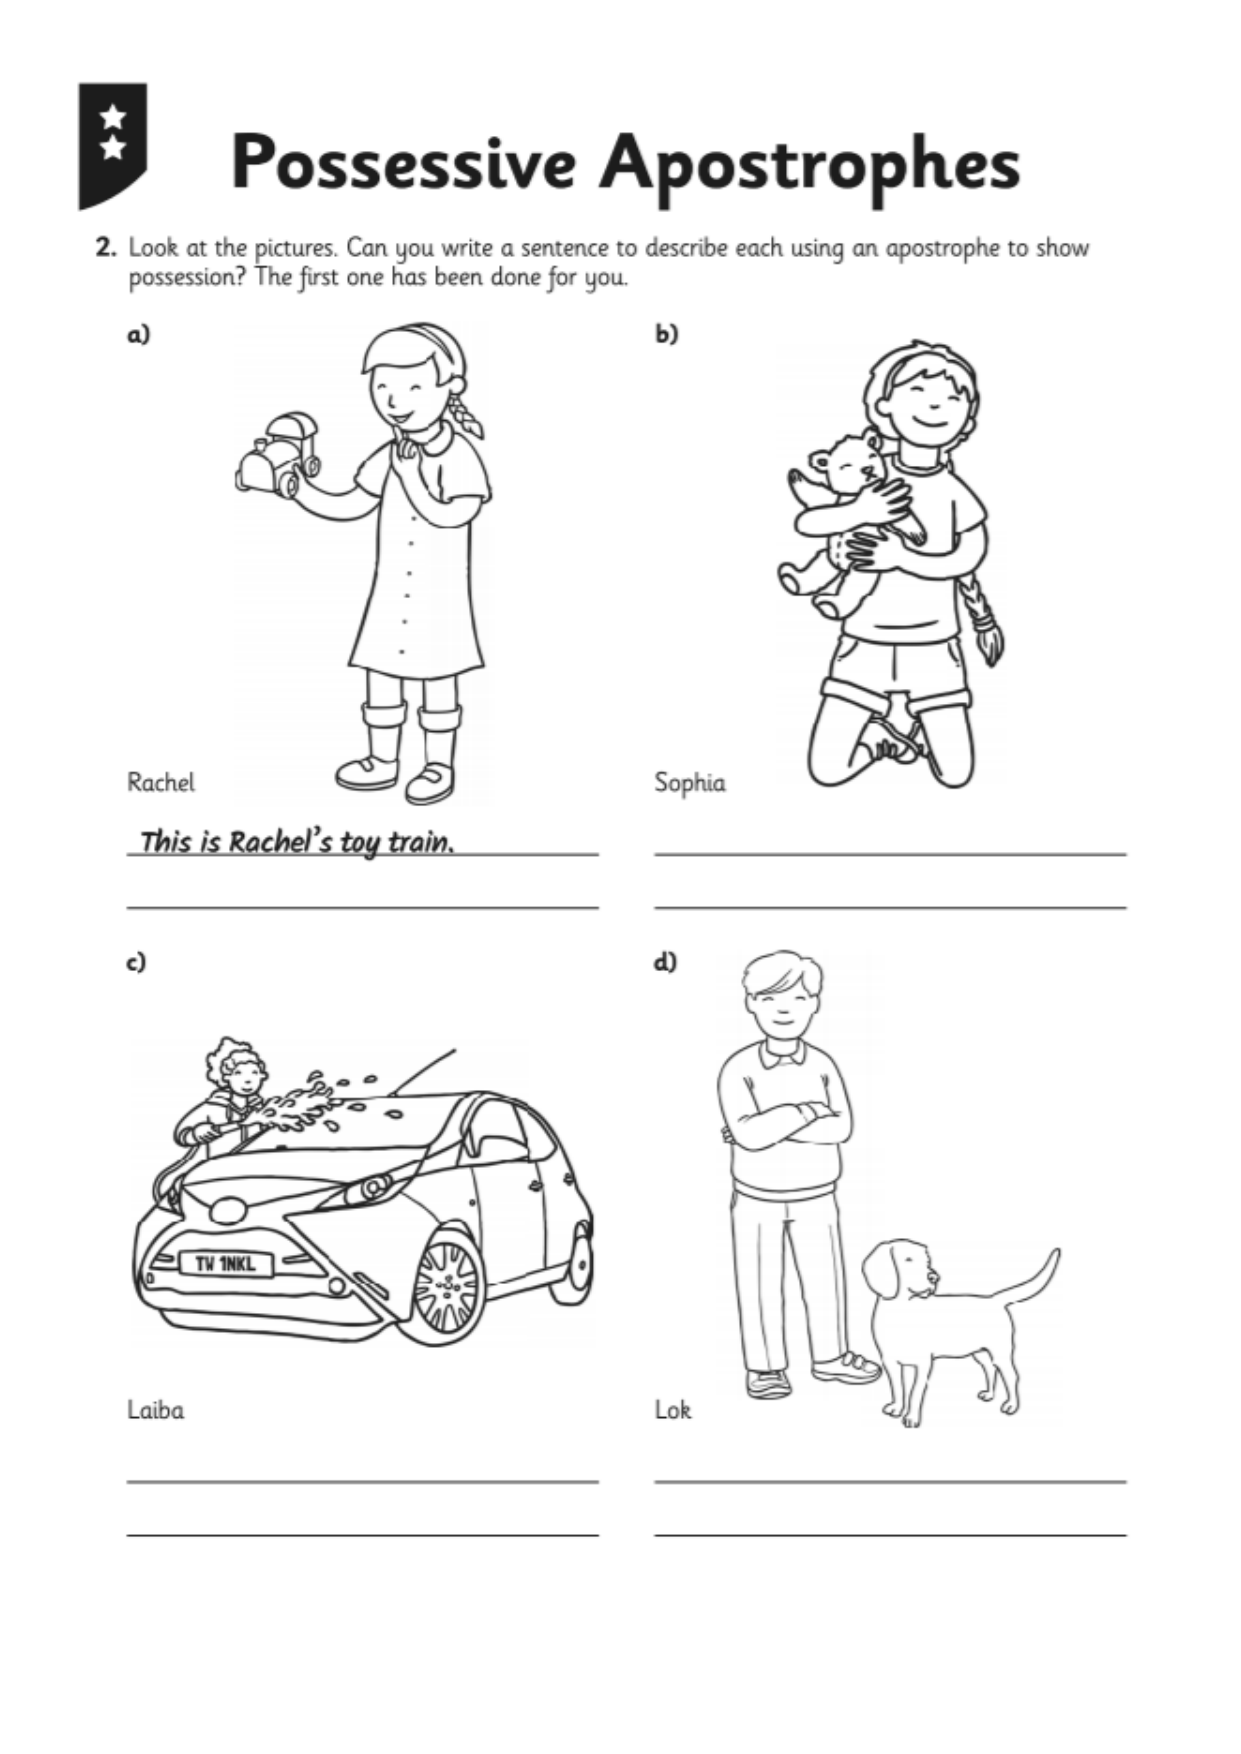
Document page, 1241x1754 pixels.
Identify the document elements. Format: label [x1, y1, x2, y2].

picture [63, 77, 1158, 1550]
